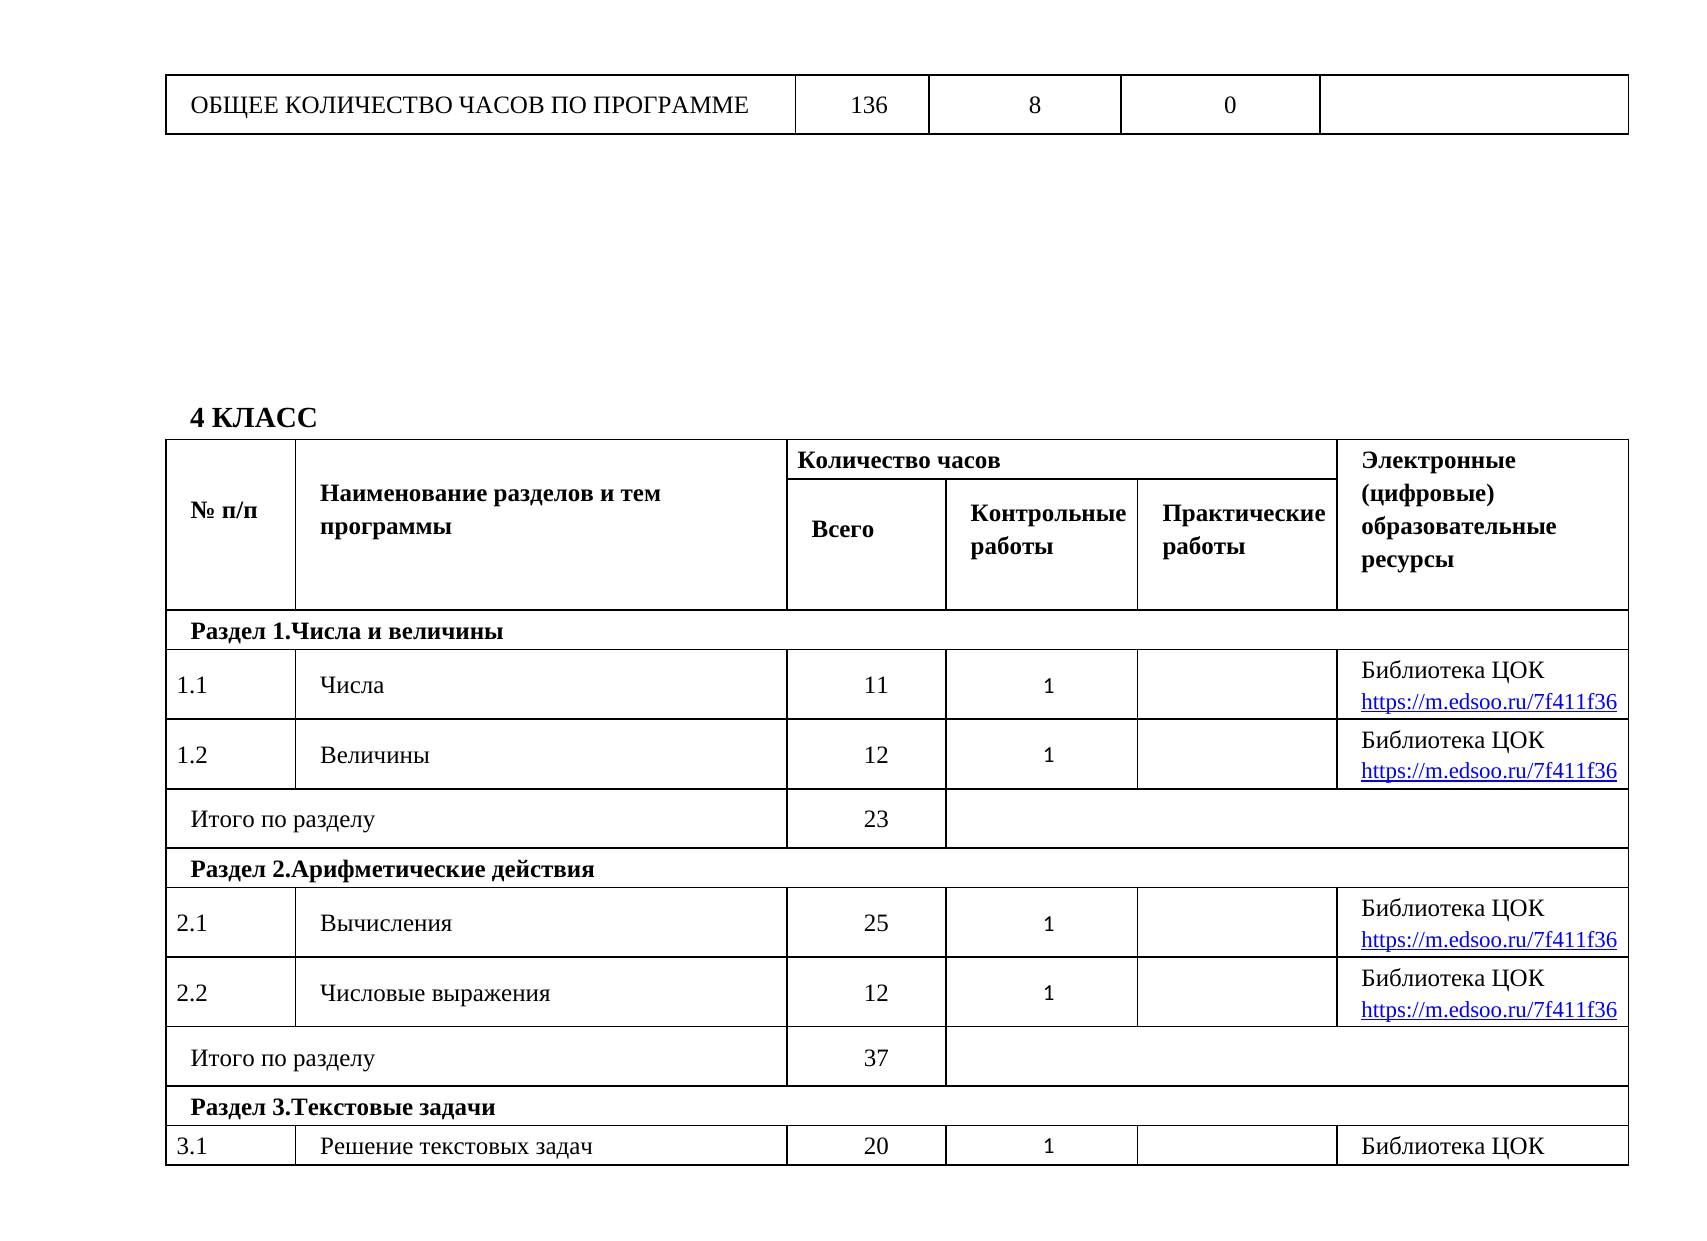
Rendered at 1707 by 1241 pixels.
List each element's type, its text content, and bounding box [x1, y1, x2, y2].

table_cell 1 [947, 1126, 1137, 1164]
table_cell 2.1 [167, 888, 295, 956]
table_header № п/п [167, 440, 295, 609]
table_cell ОБЩЕЕ КОЛИЧЕСТВО ЧАСОВ ПО ПРОГРАММЕ [167, 76, 795, 133]
table_cell 1.2 [167, 720, 295, 788]
table_cell Всего [788, 480, 945, 609]
table_cell 1.1 [167, 650, 295, 718]
table_cell Числовые выражения [296, 958, 786, 1026]
table_cell 8 [930, 76, 1120, 133]
table_cell 0 [1122, 76, 1319, 133]
table_cell Раздел 2.Арифметические действия [167, 849, 1628, 887]
table_cell 11 [788, 650, 945, 718]
table_cell 25 [788, 888, 945, 956]
table_cell [1138, 1126, 1336, 1164]
table_cell [947, 790, 1628, 847]
table_cell [1138, 650, 1336, 718]
table_cell 20 [788, 1126, 945, 1164]
table_cell 1 [947, 888, 1137, 956]
table_cell Библиотека ЦОК https://m.edsoo.ru/7f411f36 [1338, 888, 1628, 956]
table_cell Контрольные работы [947, 480, 1137, 609]
table_cell [1138, 888, 1336, 956]
table_cell 2.2 [167, 958, 295, 1026]
table_cell 12 [788, 958, 945, 1026]
table_header Количество часов [788, 440, 1336, 478]
text 4 КЛАСС [190, 400, 1618, 433]
table_cell 1 [947, 720, 1137, 788]
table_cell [296, 1126, 786, 1164]
table_cell Библиотека ЦОК https://m.edsoo.ru/7f411f36 [1338, 650, 1628, 718]
table_cell 37 [788, 1027, 945, 1085]
table_cell 23 [788, 790, 945, 847]
table_cell 136 [796, 76, 928, 133]
table_cell Практические работы [1138, 480, 1336, 609]
table_cell Раздел 3.Текстовые задачи [167, 1087, 1628, 1125]
table_cell Итого по разделу [167, 1027, 786, 1085]
table_cell Вычисления [296, 888, 786, 956]
table_cell [1138, 958, 1336, 1026]
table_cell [1338, 1126, 1628, 1164]
table_header Электронные (цифровые) образовательные ресурсы [1338, 440, 1628, 609]
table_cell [1338, 958, 1628, 1026]
table_cell 12 [788, 720, 945, 788]
table_header Наименование разделов и тем программы [296, 440, 786, 609]
table_cell 1 [947, 958, 1137, 1026]
table_cell [1138, 720, 1336, 788]
table_cell Итого по разделу [167, 790, 786, 847]
table_cell Величины [296, 720, 786, 788]
table_cell Библиотека ЦОК https://m.edsoo.ru/7f411f36 [1338, 720, 1628, 788]
table_cell Раздел 1.Числа и величины [167, 611, 1628, 649]
table_cell 1 [947, 650, 1137, 718]
table_cell Числа [296, 650, 786, 718]
table_cell [947, 1027, 1628, 1085]
table_cell 3.1 [167, 1126, 295, 1164]
table_cell [1321, 76, 1628, 133]
